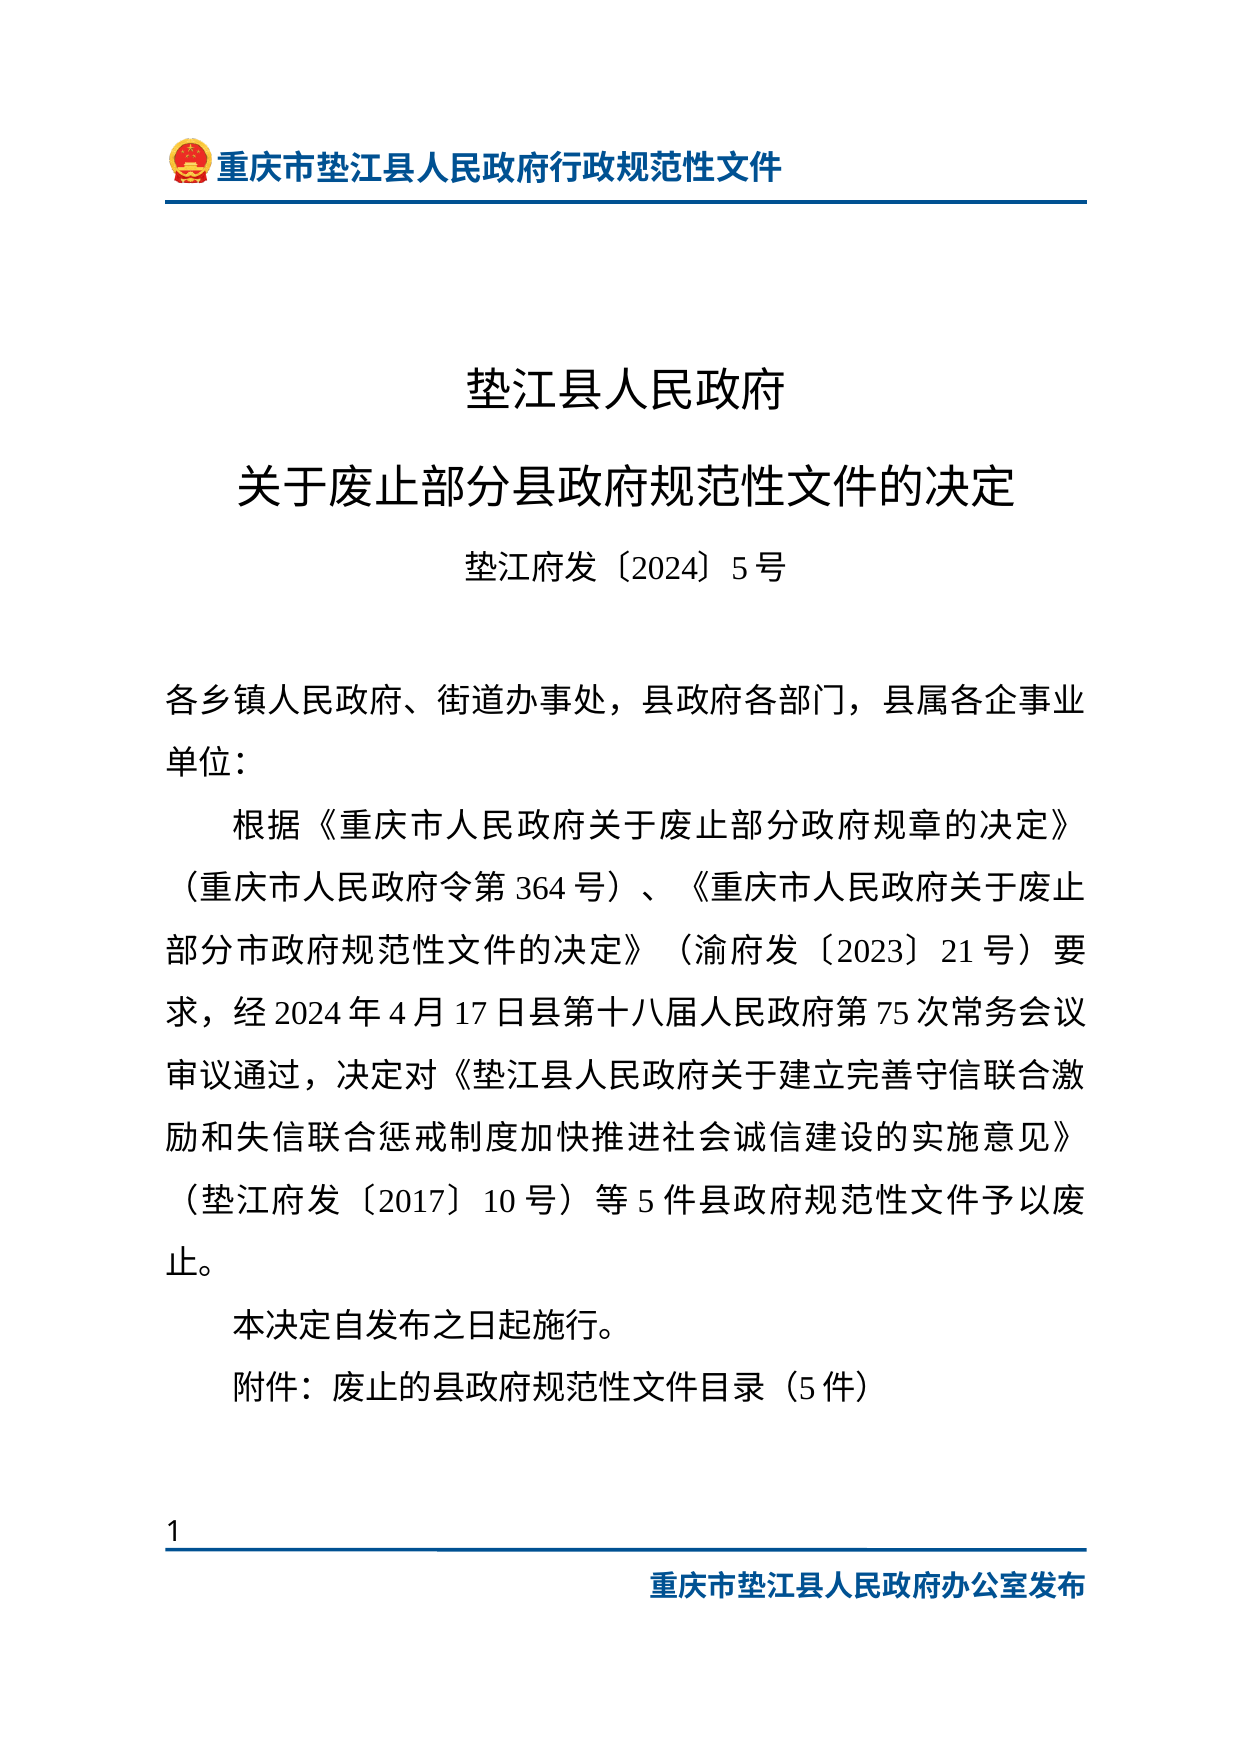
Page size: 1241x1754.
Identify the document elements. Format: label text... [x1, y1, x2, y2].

text 关于废止部分县政府规范性文件的决定 [165, 435, 1087, 532]
text 垫江县人民政府 [165, 337, 1087, 435]
text 根据《重庆市人民政府关于废止部分政府规章的决定》（重庆市人民政府令第364号）、《重庆市人民政府关于废止部分市政府规范性文件的决定》（渝府发〔2023〕21号）要求，经2024年4月17日县第十八届人民政府第75次常务会议审议通过，决定对《垫江县人民政府关于建立完善守信联合激励和失信联合惩戒制度加快推进社会诚信建设的实施意见》（垫江府发〔2017〕10号）等5件县政府规范性文件予以废止。 [165, 787, 1087, 1287]
text 附件：废止的县政府规范性文件目录（5件） [165, 1350, 1087, 1412]
text 各乡镇人民政府、街道办事处，县政府各部门，县属各企事业单位： [165, 662, 1087, 787]
text 垫江府发〔2024〕5号 [165, 532, 1087, 597]
text 本决定自发布之日起施行。 [165, 1287, 1087, 1350]
picture [165, 136, 216, 187]
